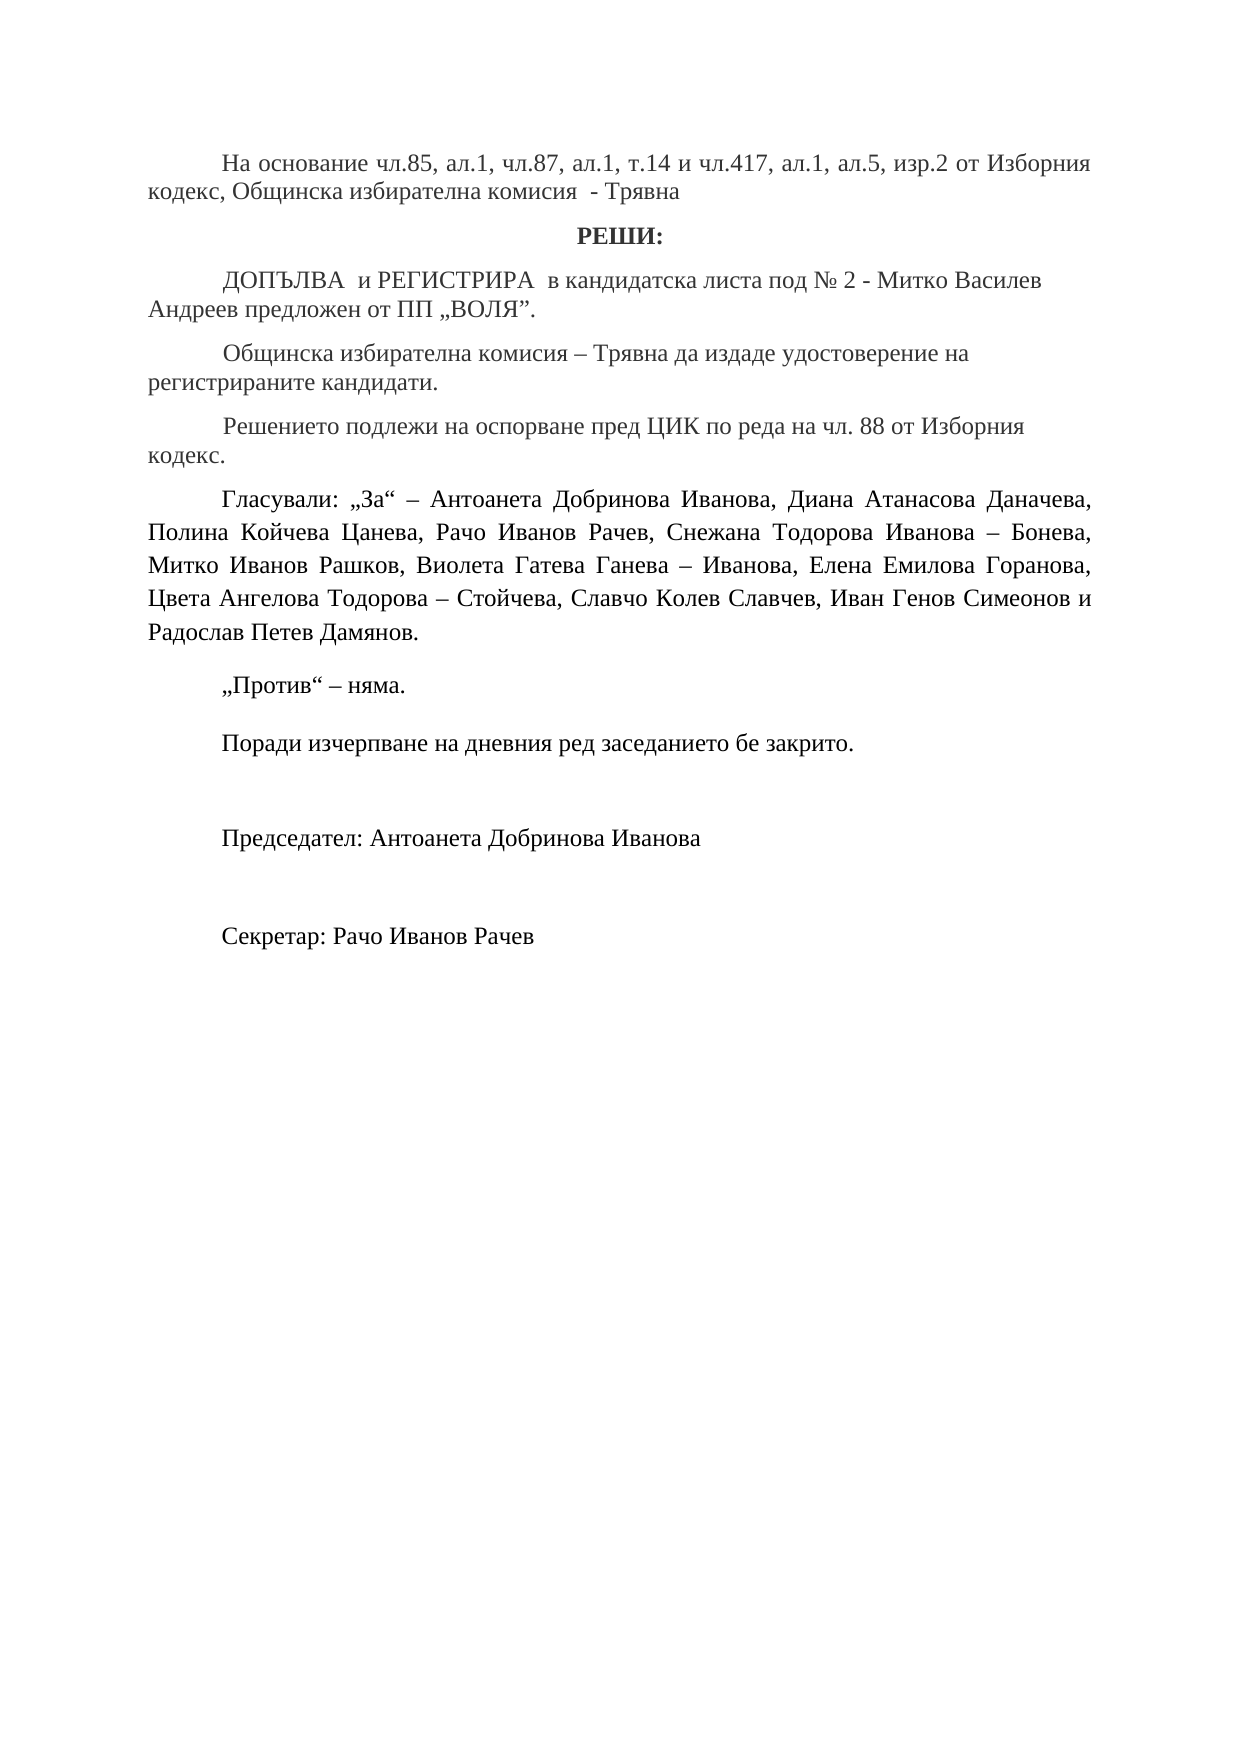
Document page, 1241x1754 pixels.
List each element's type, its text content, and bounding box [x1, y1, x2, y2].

text Решението подлежи на оспорване пред ЦИК по реда на чл. 88 от Изборния кодекс. [148, 411, 1093, 469]
title Поради изчерпване на дневния ред заседанието бе закрито. [148, 728, 1093, 757]
text Председател: Антоанета Добринова Иванова [148, 823, 1093, 852]
text На основание чл.85, ал.1, чл.87, ал.1, т.14 и чл.417, ал.1, ал.5, изр.2 от Изборния кодекс, Общинска избирателна комисия - Трявна [148, 148, 1093, 205]
text Общинска избирателна комисия – Трявна да издаде удостоверение на регистрираните кандидати. [148, 338, 1093, 396]
text ДОПЪЛВА и РЕГИСТРИРА в кандидатска листа под № 2 - Митко Василев Андреев предложен от ПП „ВОЛЯ”. [148, 265, 1093, 323]
text РЕШИ: [148, 221, 1093, 249]
text Гласували: „За“ – Антоанета Добринова Иванова, Диана Атанасова Даначева, Полина Койчева Цанева, Рачо Иванов Рачев, Снежана Тодорова Иванова – Бонева, Митко Иванов Рашков, Виолета Гатева Ганева – Иванова, Елена Емилова Горанова, Цвета Ангелова Тодорова – Стойчева, Славчо Колев Славчев, Иван Генов Симеонов и Радослав Петев Дамянов. [148, 484, 1093, 645]
text Секретар: Рачо Иванов Рачев [148, 921, 1093, 950]
text „Против“ – няма. [148, 670, 1093, 699]
